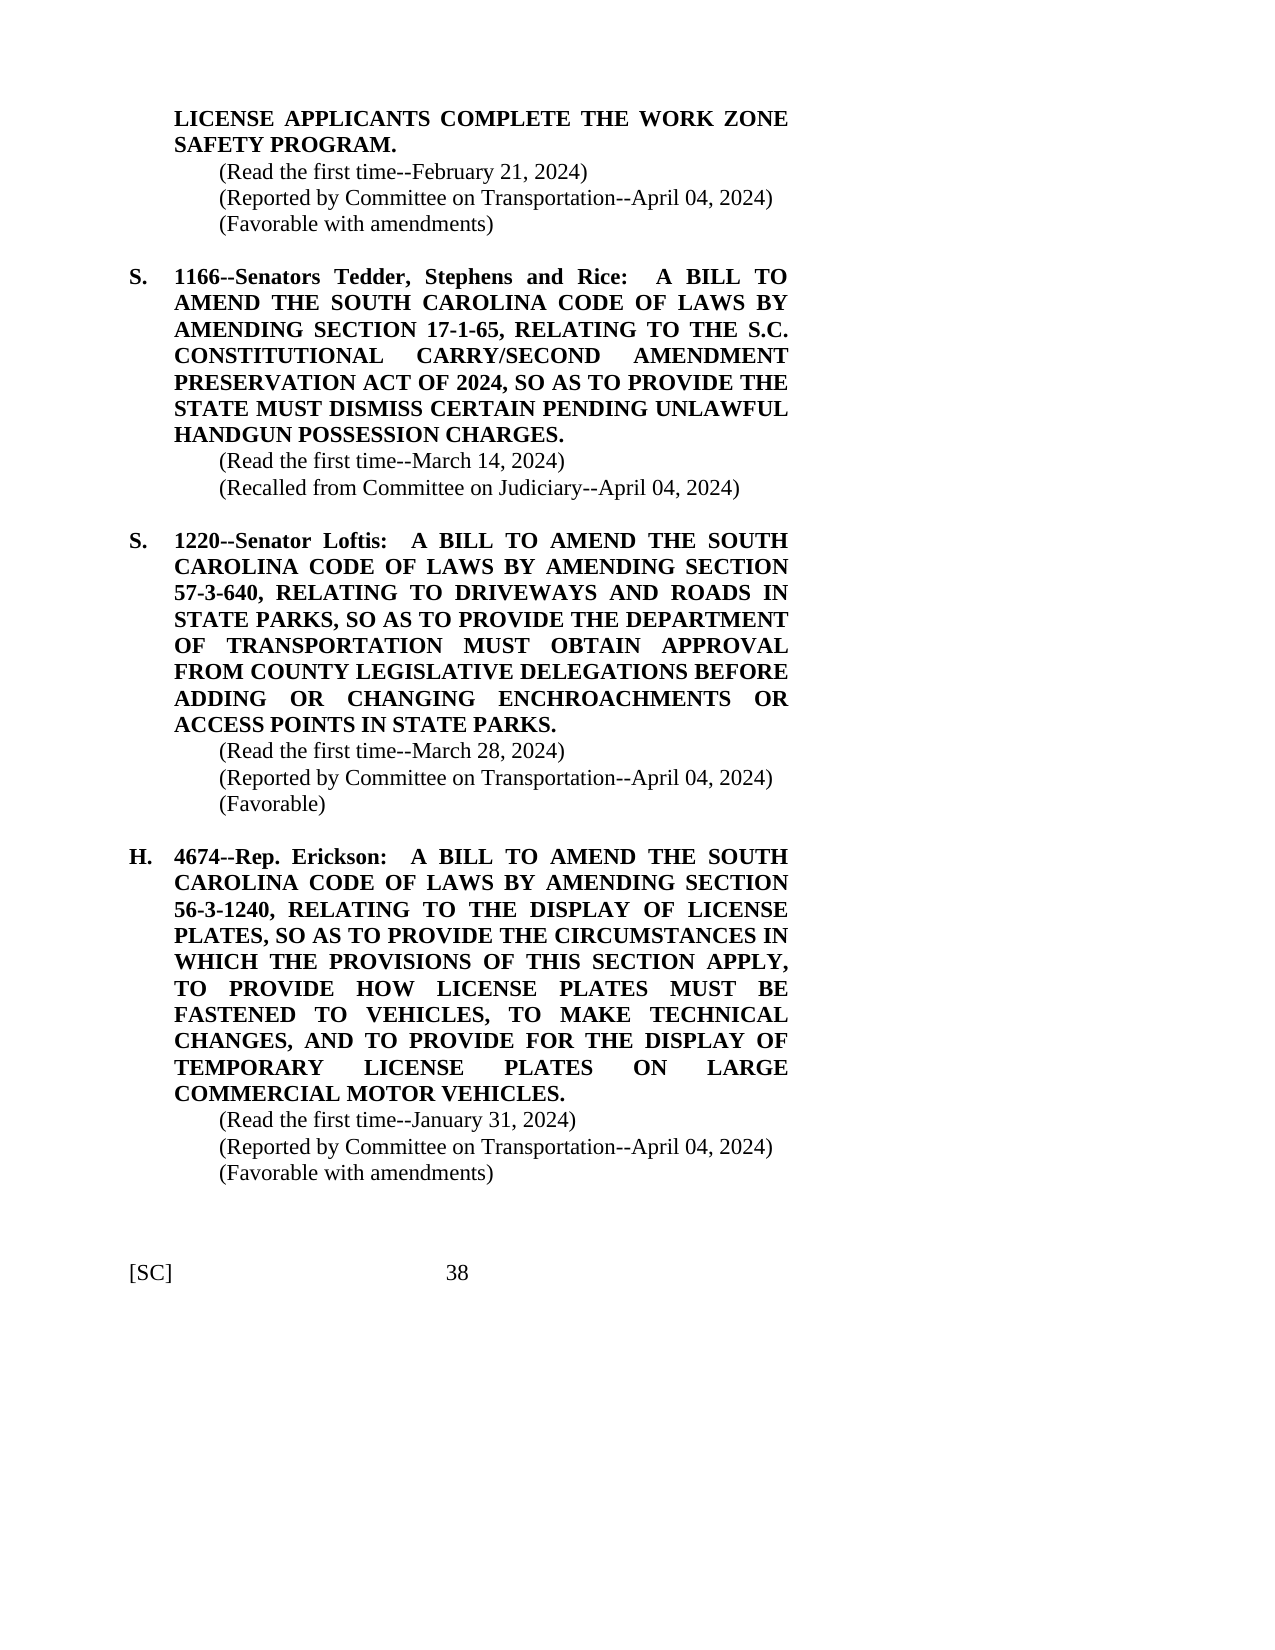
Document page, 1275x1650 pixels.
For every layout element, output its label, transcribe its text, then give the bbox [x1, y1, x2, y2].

text (Reported by Committee on Transportation--April 04, 2024) [219, 184, 789, 210]
text (Favorable) [219, 790, 789, 817]
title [129, 105, 789, 158]
text (Read the first time--March 28, 2024) [219, 737, 789, 764]
text (Reported by Committee on Transportation--April 04, 2024) [219, 764, 789, 790]
text (Read the first time--February 21, 2024) [219, 158, 789, 184]
text (Favorable with amendments) [219, 1159, 789, 1186]
title S. 1166--Senators Tedder, Stephens and Rice: A BILL TO AMEND THE SOUTH CAROLINA CODE OF LAWS BY AMENDING SECTION 17-1-65, RELATING TO THE S.C. CONSTITUTIONAL CARRY/SECOND AMENDMENT PRESERVATION ACT OF 2024, SO AS TO PROVIDE THE STATE MUST DISMISS CERTAIN PENDING UNLAWFUL HANDGUN POSSESSION CHARGES. [129, 263, 789, 448]
title H. 4674--Rep. Erickson: A BILL TO AMEND THE SOUTH CAROLINA CODE OF LAWS BY AMENDING SECTION 56-3-1240, RELATING TO THE DISPLAY OF LICENSE PLATES, SO AS TO PROVIDE THE CIRCUMSTANCES IN WHICH THE PROVISIONS OF THIS SECTION APPLY, TO PROVIDE HOW LICENSE PLATES MUST BE FASTENED TO VEHICLES, TO MAKE TECHNICAL CHANGES, AND TO PROVIDE FOR THE DISPLAY OF TEMPORARY LICENSE PLATES ON LARGE COMMERCIAL MOTOR VEHICLES. [129, 843, 789, 1106]
text (Read the first time--January 31, 2024) [219, 1106, 789, 1133]
text (Reported by Committee on Transportation--April 04, 2024) [219, 1133, 789, 1159]
text (Read the first time--March 14, 2024) [219, 448, 789, 474]
text (Recalled from Committee on Judiciary--April 04, 2024) [219, 474, 789, 500]
text (Favorable with amendments) [219, 210, 789, 237]
title S. 1220--Senator Loftis: A BILL TO AMEND THE SOUTH CAROLINA CODE OF LAWS BY AMENDING SECTION 57-3-640, RELATING TO DRIVEWAYS AND ROADS IN STATE PARKS, SO AS TO PROVIDE THE DEPARTMENT OF TRANSPORTATION MUST OBTAIN APPROVAL FROM COUNTY LEGISLATIVE DELEGATIONS BEFORE ADDING OR CHANGING ENCHROACHMENTS OR ACCESS POINTS IN STATE PARKS. [129, 527, 789, 737]
